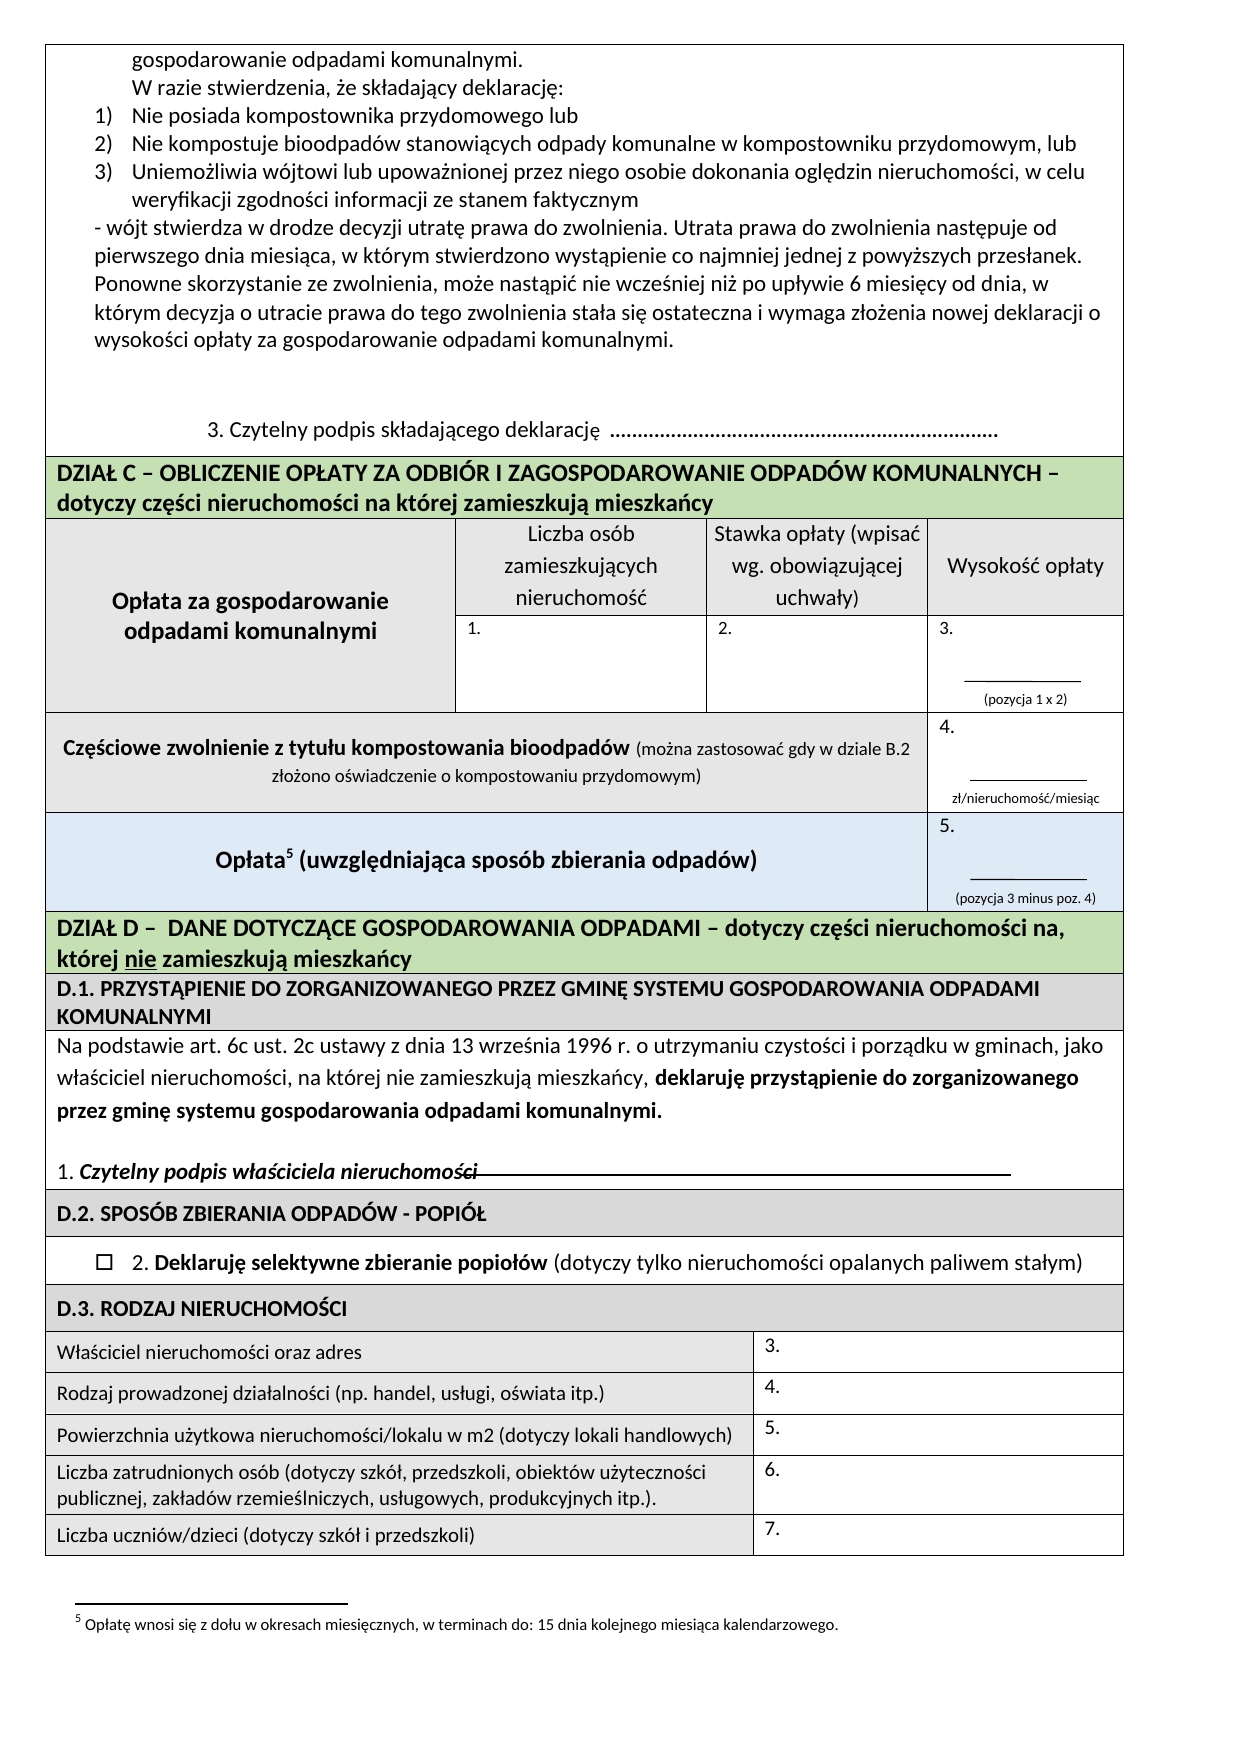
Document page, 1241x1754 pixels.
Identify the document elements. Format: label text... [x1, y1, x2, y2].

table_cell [46, 45, 1123, 456]
table_cell Stawka opłaty (wpisać wg. obowiązującej uchwały) [707, 519, 927, 615]
table_cell DZIAŁ C – OBLICZENIE OPŁATY ZA ODBIÓR I ZAGOSPODAROWANIE ODPADÓW KOMUNALNYCH – dotyczy części nieruchomości na której zamieszkują mieszkańcy [46, 457, 1123, 518]
table_cell Liczba zatrudnionych osób (dotyczy szkół, przedszkoli, obiektów użyteczności publicznej, zakładów rzemieślniczych, usługowych, produkcyjnych itp.). [46, 1456, 753, 1514]
table_cell 6. [754, 1456, 1123, 1514]
table_cell 5. [754, 1415, 1123, 1455]
table_cell Na podstawie art. 6c ust. 2c ustawy z dnia 13 września 1996 r. o utrzymaniu czystości i porządku w gminach, jako właściciel nieruchomości, na której nie zamieszkują mieszkańcy, deklaruję przystąpienie do zorganizowanego przez gminę systemu gospodarowania odpadami komunalnymi. 1. Czytelny podpis właściciela nieruchomości [46, 1031, 1123, 1189]
table_cell 3. (pozycja 1 x 2) [928, 616, 1123, 712]
table_cell 2. Deklaruję selektywne zbieranie popiołów (dotyczy tylko nieruchomości opalanych paliwem stałym) [46, 1237, 1123, 1283]
table_cell Rodzaj prowadzonej działalności (np. handel, usługi, oświata itp.) [46, 1373, 753, 1413]
table_cell D.2. SPOSÓB ZBIERANIA ODPADÓW - POPIÓŁ [46, 1190, 1123, 1236]
table_cell Właściciel nieruchomości oraz adres [46, 1332, 753, 1372]
table_cell 4. [754, 1373, 1123, 1413]
table_cell 7. [754, 1515, 1123, 1555]
table_cell DZIAŁ D – DANE DOTYCZĄCE GOSPODAROWANIA ODPADAMI – dotyczy części nieruchomości na, której nie zamieszkują mieszkańcy [46, 912, 1123, 973]
table_cell Liczba osób zamieszkujących nieruchomość [456, 519, 706, 615]
table_cell D.3. RODZAJ NIERUCHOMOŚCI [46, 1285, 1123, 1331]
table_cell Powierzchnia użytkowa nieruchomości/lokalu w m2 (dotyczy lokali handlowych) [46, 1415, 753, 1455]
table_cell 5. (pozycja 3 minus poz. 4) [928, 813, 1123, 911]
table_cell 3. [754, 1332, 1123, 1372]
table_cell D.1. PRZYSTĄPIENIE DO ZORGANIZOWANEGO PRZEZ GMINĘ SYSTEMU GOSPODAROWANIA ODPADAMI KOMUNALNYMI [46, 974, 1123, 1030]
table_cell Opłata (uwzględniająca sposób zbierania odpadów) [46, 813, 927, 911]
table_cell 1. [456, 616, 706, 712]
table_cell Opłata za gospodarowanie odpadami komunalnymi [46, 519, 455, 712]
table_cell 2. [707, 616, 927, 712]
table_cell Wysokość opłaty [928, 519, 1123, 615]
table_cell 4. zł/nieruchomość/miesiąc [928, 713, 1123, 812]
table_cell Częściowe zwolnienie z tytułu kompostowania bioodpadów (można zastosować gdy w dziale B.2 złożono oświadczenie o kompostowaniu przydomowym) [46, 713, 927, 812]
table_cell Liczba uczniów/dzieci (dotyczy szkół i przedszkoli) [46, 1515, 753, 1555]
